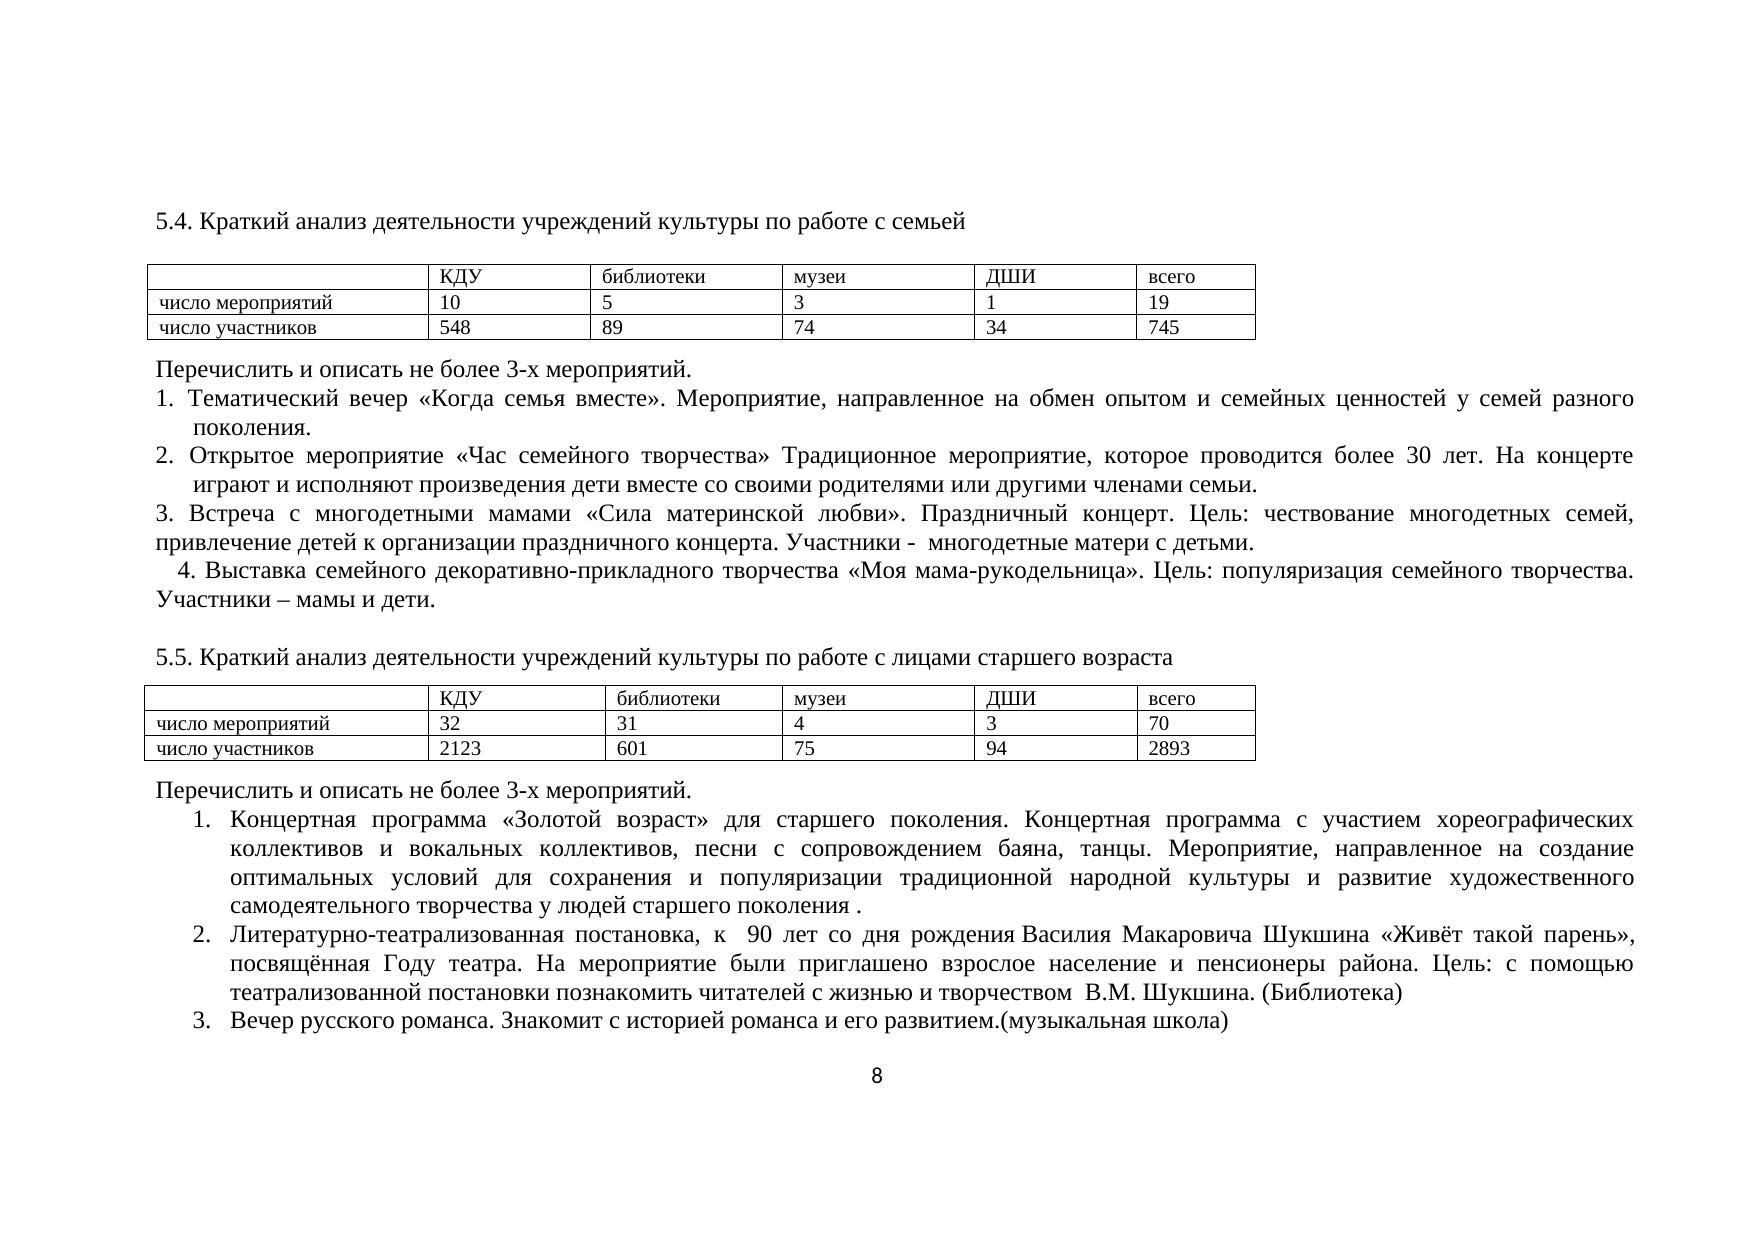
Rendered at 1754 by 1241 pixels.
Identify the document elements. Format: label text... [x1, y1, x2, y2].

table_header [148, 265, 428, 288]
list Вечер русского романса. Знакомит с историей романса и его развитием.(музыкальная школа) [192, 1006, 1636, 1034]
table_cell 1 [975, 290, 1136, 314]
list 5.4. Краткий анализ деятельности учреждений культуры по работе с семьей [118, 206, 1636, 235]
table_cell 5 [591, 290, 782, 314]
table_cell число мероприятий [145, 711, 428, 735]
table_header всего [1138, 686, 1255, 710]
table_header [145, 686, 428, 710]
table_cell 94 [975, 736, 1137, 760]
table_cell 3 [975, 711, 1137, 735]
table_cell 34 [975, 315, 1136, 339]
table_header КДУ [429, 686, 605, 710]
list Литературно-театрализованная постановка, к 90 лет со дня рождения Василия Макаровича Шукшина «Живёт такой парень», посвящённая Году театра. На мероприятие были приглашено взрослое население и пенсионеры района. Цель: с помощью театрализованной постановки познакомить читателей с жизнью и творчеством В.М. Шукшина. (Библиотека) [192, 919, 1636, 1006]
table_cell 70 [1138, 711, 1255, 735]
table_header библиотеки [591, 265, 782, 288]
text 3. Встреча с многодетными мамами «Сила материнской любви». Праздничный концерт. Цель: чествование многодетных семей, привлечение детей к организации праздничного концерта. Участники - многодетные матери с детьми. [155, 498, 1636, 555]
table_cell число мероприятий [148, 290, 428, 314]
table_cell 548 [429, 315, 590, 339]
list Перечислить и описать не более 3-х мероприятий. [118, 354, 1636, 383]
table_header КДУ [429, 265, 590, 288]
table_header библиотеки [606, 686, 782, 710]
table_cell число участников [148, 315, 428, 339]
table_header ДШИ [975, 686, 1137, 710]
list 5.5. Краткий анализ деятельности учреждений культуры по работе с лицами старшего возраста [118, 642, 1636, 670]
table_header всего [1137, 265, 1255, 288]
table_cell 4 [783, 711, 974, 735]
table_cell 32 [429, 711, 605, 735]
table_cell 74 [783, 315, 974, 339]
text 4. Выставка семейного декоративно-прикладного творчества «Моя мама-рукодельница». Цель: популяризация семейного творчества. Участники – мамы и дети. [155, 555, 1636, 613]
list Перечислить и описать не более 3-х мероприятий. [118, 776, 1636, 804]
table_cell 75 [783, 736, 974, 760]
list Тематический вечер «Когда семья вместе». Мероприятие, направленное на обмен опытом и семейных ценностей у семей разного поколения. [155, 383, 1636, 440]
table_cell 10 [429, 290, 590, 314]
table_cell 745 [1137, 315, 1255, 339]
table_cell 2123 [429, 736, 605, 760]
table_cell число участников [145, 736, 428, 760]
table_cell 89 [591, 315, 782, 339]
table_cell 31 [606, 711, 782, 735]
list Концертная программа «Золотой возраст» для старшего поколения. Концертная программа с участием хореографических коллективов и вокальных коллективов, песни с сопровождением баяна, танцы. Мероприятие, направленное на создание оптимальных условий для сохранения и популяризации традиционной народной культуры и развитие художественного самодеятельного творчества у людей старшего поколения . [192, 804, 1636, 919]
table_header ДШИ [975, 265, 1136, 288]
table_cell 19 [1137, 290, 1255, 314]
table_header музеи [783, 686, 974, 710]
list Открытое мероприятие «Час семейного творчества» Традиционное мероприятие, которое проводится более 30 лет. На концерте играют и исполняют произведения дети вместе со своими родителями или другими членами семьи. [155, 440, 1636, 498]
table_cell 601 [606, 736, 782, 760]
table_cell 2893 [1138, 736, 1255, 760]
table_header музеи [783, 265, 974, 288]
table_cell 3 [783, 290, 974, 314]
